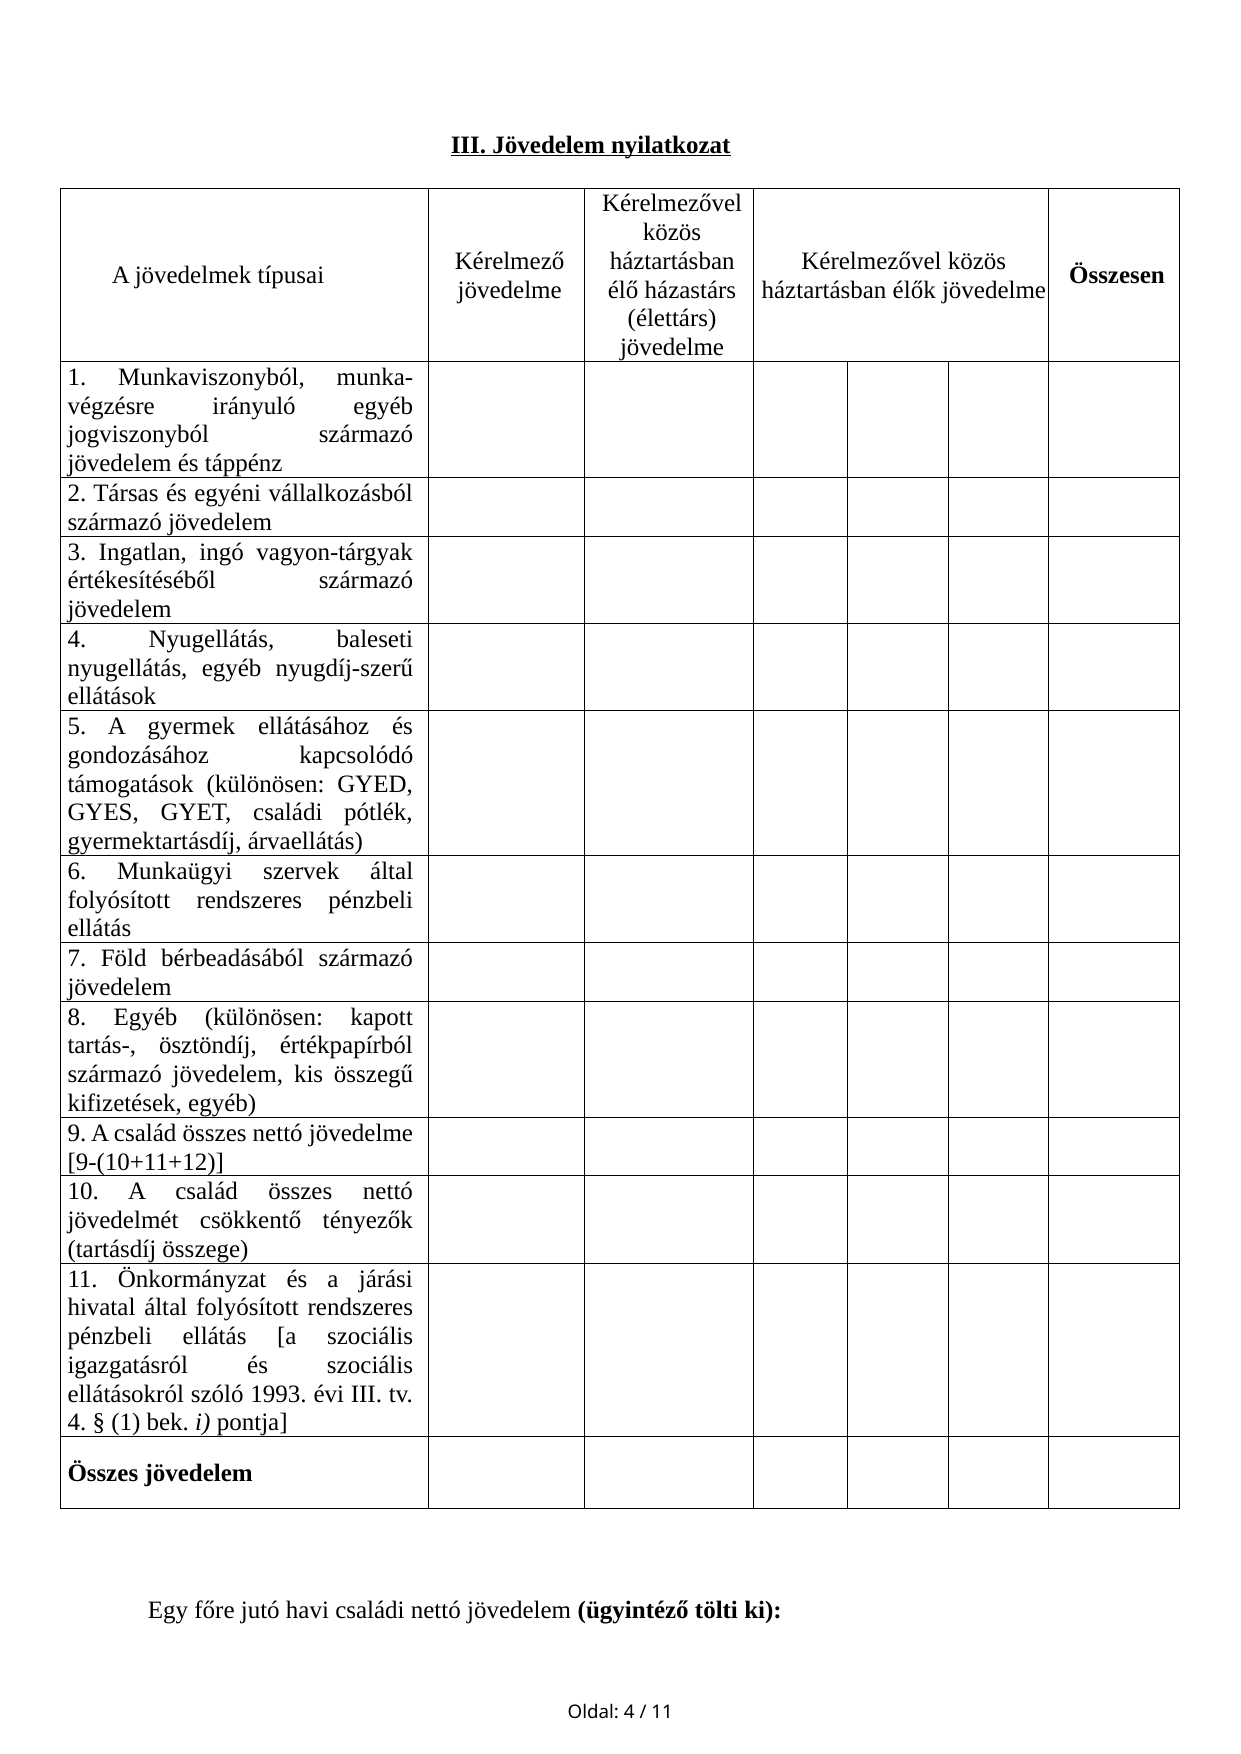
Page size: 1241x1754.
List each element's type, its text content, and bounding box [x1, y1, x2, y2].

table_cell [754, 711, 847, 855]
table_cell [429, 1118, 584, 1175]
table_header Kérelmezővel közös háztartásban élő házastárs (élettárs) jövedelme [585, 189, 753, 361]
table_cell [1049, 943, 1179, 1001]
table_cell [848, 478, 948, 536]
table_cell [585, 1264, 753, 1436]
table_cell 4. Nyugellátás, baleseti nyugellátás, egyéb nyugdíj-szerű ellátások [61, 624, 428, 710]
table_cell [585, 943, 753, 1001]
table_cell [429, 943, 584, 1001]
table_cell [1049, 1264, 1179, 1436]
table_cell Összes jövedelem [61, 1437, 428, 1508]
table_cell [949, 478, 1048, 536]
table_cell [848, 943, 948, 1001]
table_cell 7. Föld bérbeadásából származó jövedelem [61, 943, 428, 1001]
table_cell [848, 1437, 948, 1508]
table_cell 8. Egyéb (különösen: kapott tartás-, ösztöndíj, értékpapírból származó jövedelem, kis összegű kifizetések, egyéb) [61, 1002, 428, 1117]
table_cell [429, 1002, 584, 1117]
table_header A jövedelmek típusai [61, 189, 428, 361]
table_header Összesen [1049, 189, 1179, 361]
table_cell [585, 624, 753, 710]
table_cell [754, 943, 847, 1001]
table_cell [949, 1118, 1048, 1175]
table_cell [848, 1002, 948, 1117]
table_cell [1049, 537, 1179, 623]
table_cell [429, 1264, 584, 1436]
table_cell [848, 362, 948, 477]
table_cell [429, 1176, 584, 1263]
table_cell [848, 711, 948, 855]
table_cell [585, 478, 753, 536]
table_cell [429, 362, 584, 477]
table_cell [585, 1002, 753, 1117]
table_cell [429, 856, 584, 942]
text III. Jövedelem nyilatkozat [148, 130, 1033, 159]
table_cell [1049, 1437, 1179, 1508]
table_header Kérelmezővel közös háztartásban élők jövedelme [754, 189, 1048, 361]
table_cell [754, 478, 847, 536]
table_cell [585, 362, 753, 477]
table_cell 9. A család összes nettó jövedelme [9-(10+11+12)] [61, 1118, 428, 1175]
table_cell [585, 537, 753, 623]
table_cell [1049, 624, 1179, 710]
table_cell [949, 537, 1048, 623]
table_cell [1049, 1118, 1179, 1175]
table_cell [949, 1002, 1048, 1117]
table_cell [754, 1176, 847, 1263]
table_cell [1049, 1176, 1179, 1263]
table_cell [949, 1437, 1048, 1508]
table_cell [848, 1176, 948, 1263]
table_cell [754, 624, 847, 710]
table_cell [1049, 711, 1179, 855]
table_cell 11. Önkormányzat és a járási hivatal által folyósított rendszeres pénzbeli ellátás [a szociális igazgatásról és szociális ellátásokról szóló 1993. évi III. tv. 4. § (1) bek. i) pontja] [61, 1264, 428, 1436]
table_cell [429, 537, 584, 623]
table_cell [754, 362, 847, 477]
table_cell [585, 1176, 753, 1263]
table_cell 6. Munkaügyi szervek által folyósított rendszeres pénzbeli ellátás [61, 856, 428, 942]
table_cell 3. Ingatlan, ingó vagyon-tárgyak értékesítéséből származó jövedelem [61, 537, 428, 623]
table_cell [585, 856, 753, 942]
table_cell 5. A gyermek ellátásához és gondozásához kapcsolódó támogatások (különösen: GYED, GYES, GYET, családi pótlék, gyermektartásdíj, árvaellátás) [61, 711, 428, 855]
table_cell [429, 624, 584, 710]
table_cell [949, 362, 1048, 477]
table_cell [754, 537, 847, 623]
table_cell 1. Munkaviszonyból, munka-végzésre irányuló egyéb jogviszonyból származó jövedelem és táppénz [61, 362, 428, 477]
table_cell [848, 1264, 948, 1436]
table_cell [754, 1118, 847, 1175]
table_cell [1049, 1002, 1179, 1117]
table_cell [754, 856, 847, 942]
table_cell [848, 1118, 948, 1175]
table_cell 10. A család összes nettó jövedelmét csökkentő tényezők (tartásdíj összege) [61, 1176, 428, 1263]
table_cell [848, 624, 948, 710]
table_cell [429, 711, 584, 855]
table_cell [848, 856, 948, 942]
table_cell [1049, 362, 1179, 477]
table_cell [585, 1437, 753, 1508]
table_cell [429, 1437, 584, 1508]
table_cell [1049, 856, 1179, 942]
table_header Kérelmező jövedelme [429, 189, 584, 361]
table_cell [585, 711, 753, 855]
text Egy főre jutó havi családi nettó jövedelem (ügyintéző tölti ki): [148, 1595, 1092, 1624]
table_cell [949, 856, 1048, 942]
table_cell [949, 1176, 1048, 1263]
table_cell [754, 1264, 847, 1436]
table_cell [585, 1118, 753, 1175]
table_cell [1049, 478, 1179, 536]
table_cell 2. Társas és egyéni vállalkozásból származó jövedelem [61, 478, 428, 536]
table_cell [949, 624, 1048, 710]
table_cell [949, 1264, 1048, 1436]
table_cell [754, 1437, 847, 1508]
table_cell [848, 537, 948, 623]
table_cell [429, 478, 584, 536]
table_cell [949, 711, 1048, 855]
table_cell [949, 943, 1048, 1001]
table_cell [754, 1002, 847, 1117]
